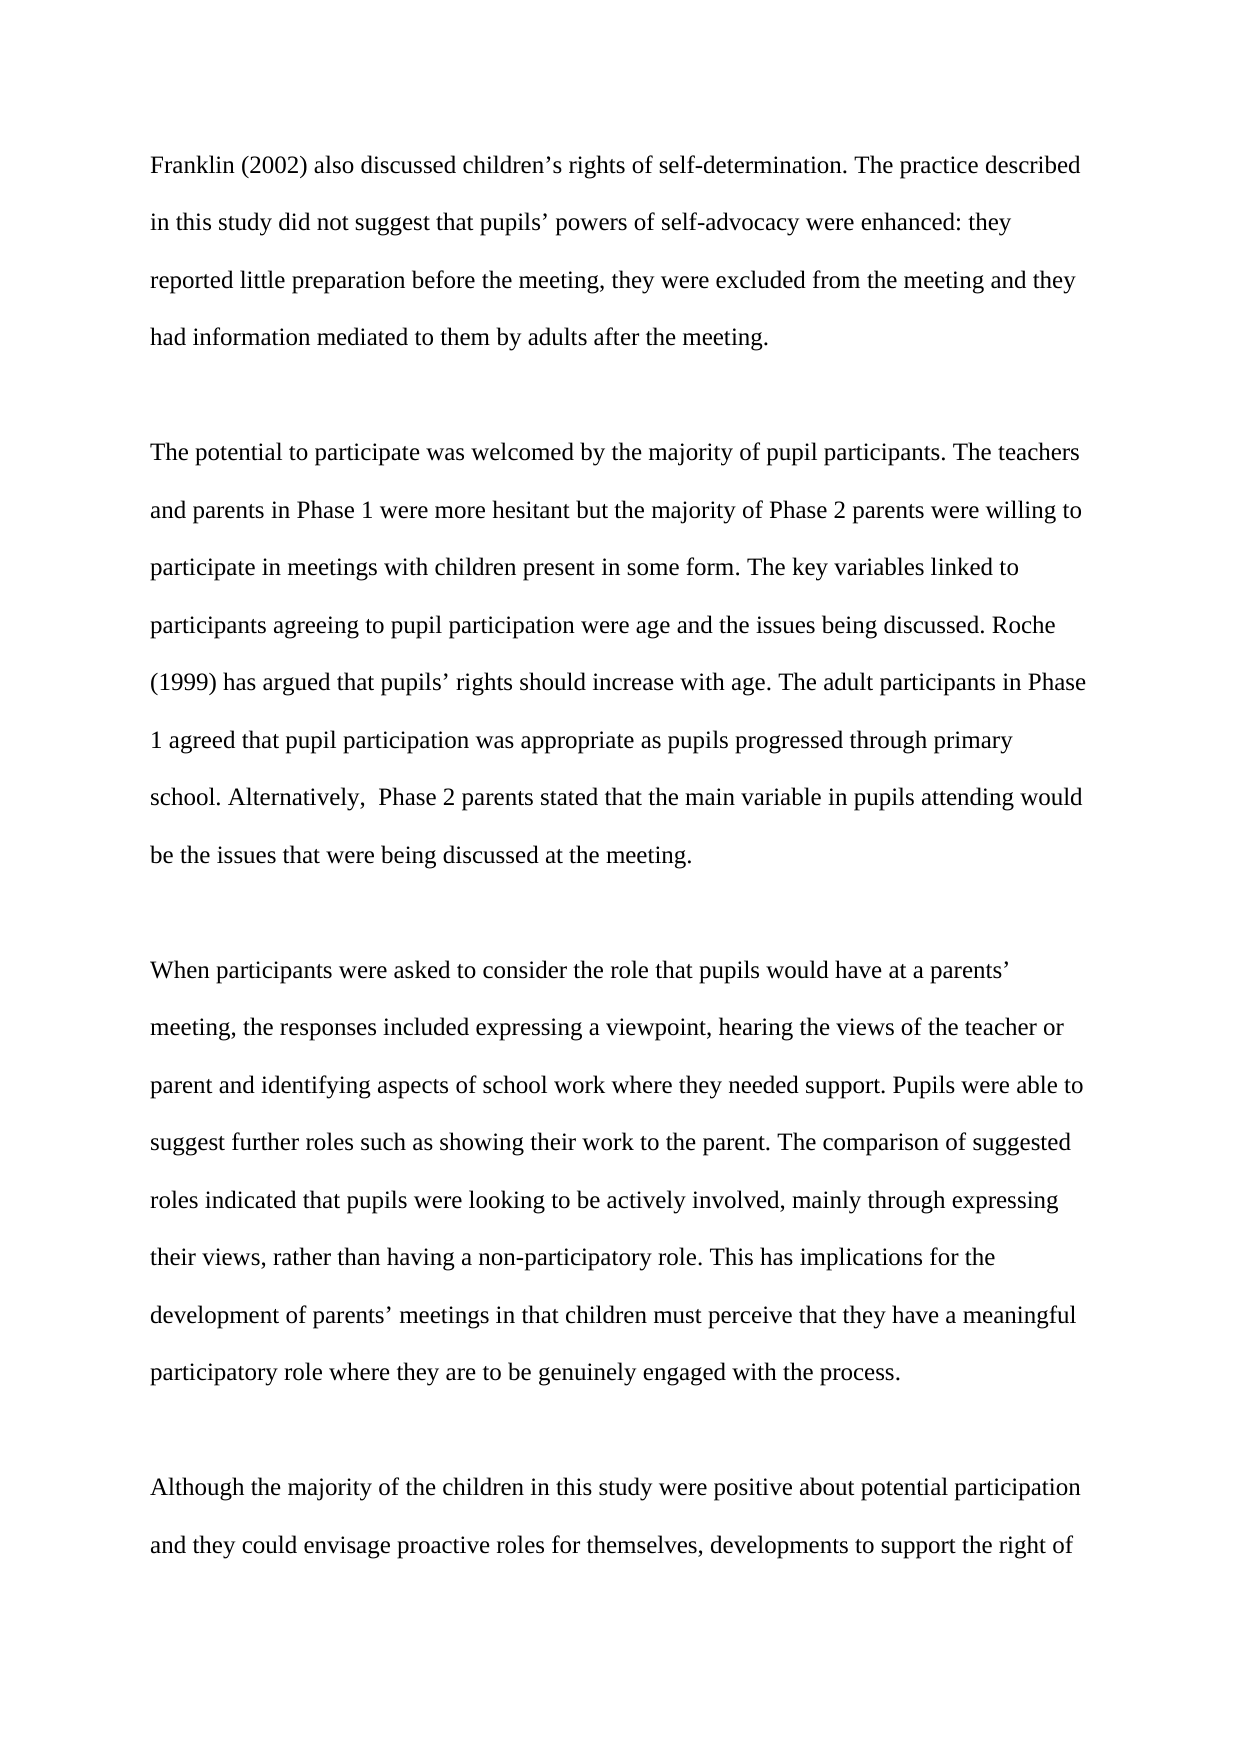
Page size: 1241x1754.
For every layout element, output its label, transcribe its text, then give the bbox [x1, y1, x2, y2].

text Franklin (2002) also discussed children’s rights of self-determination. The practice described in this study did not suggest that pupils’ powers of self-advocacy were enhanced: they reported little preparation before the meeting, they were excluded from the meeting and they had information mediated to them by adults after the meeting. [150, 150, 1090, 351]
text The potential to participate was welcomed by the majority of pupil participants. The teachers and parents in Phase 1 were more hesitant but the majority of Phase 2 parents were willing to participate in meetings with children present in some form. The key variables linked to participants agreeing to pupil participation were age and the issues being discussed. Roche (1999) has argued that pupils’ rights should increase with age. The adult participants in Phase 1 agreed that pupil participation was appropriate as pupils progressed through primary school. Alternatively, Phase 2 parents stated that the main variable in pupils attending would be the issues that were being discussed at the meeting. [150, 437, 1090, 869]
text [150, 1472, 1090, 1559]
text When participants were asked to consider the role that pupils would have at a parents’ meeting, the responses included expressing a viewpoint, hearing the views of the teacher or parent and identifying aspects of school work where they needed support. Pupils were able to suggest further roles such as showing their work to the parent. The comparison of suggested roles indicated that pupils were looking to be actively involved, mainly through expressing their views, rather than having a non-participatory role. This has implications for the development of parents’ meetings in that children must perceive that they have a meaningful participatory role where they are to be genuinely engaged with the process. [150, 955, 1090, 1386]
